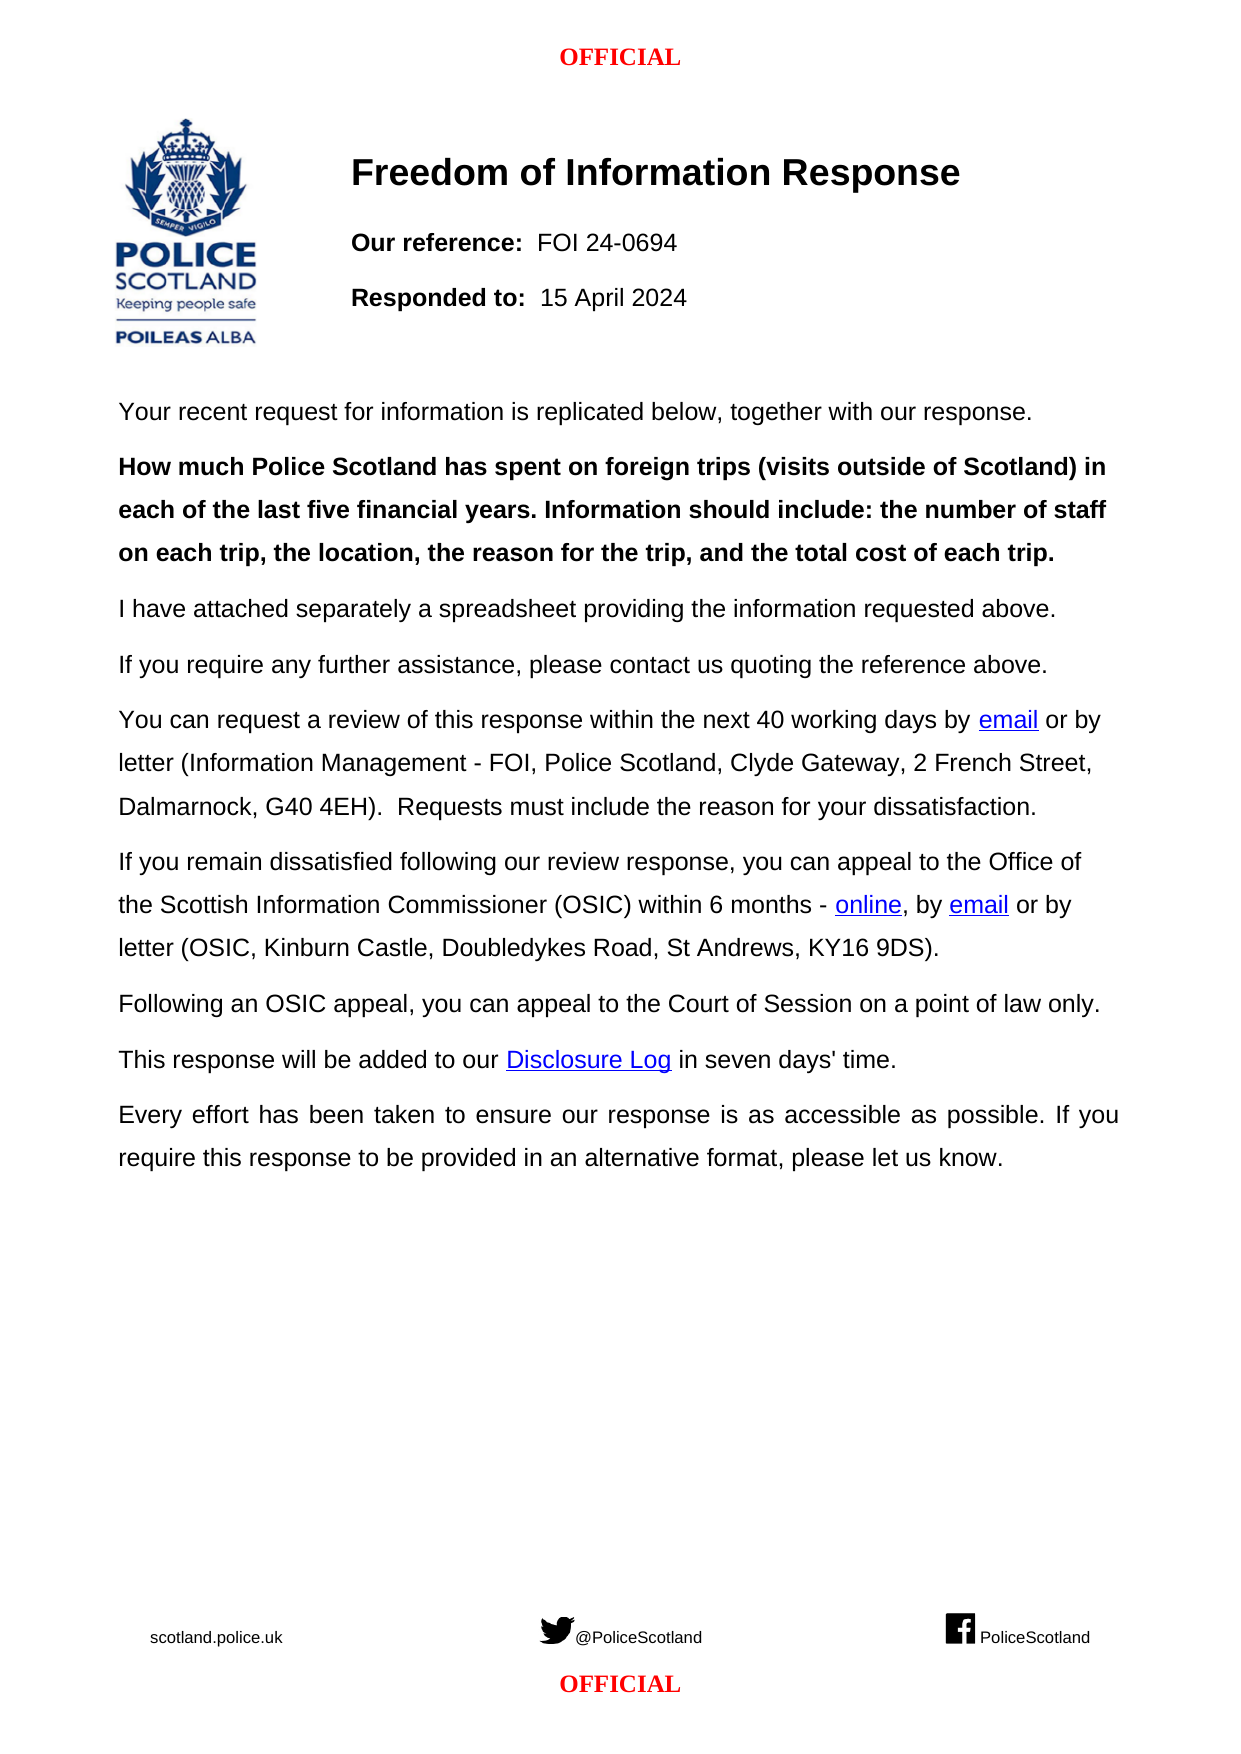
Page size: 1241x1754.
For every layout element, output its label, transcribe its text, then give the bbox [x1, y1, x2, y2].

text Your recent request for information is replicated below, together with our response. [118, 396, 1122, 425]
table_header [103, 118, 339, 384]
picture [538, 1617, 575, 1644]
table_header Freedom of Information Response Our reference: FOI 24-0694 Responded to: 15 April 2024 [340, 118, 1121, 384]
picture [114, 118, 257, 347]
subtitle How much Police Scotland has spent on foreign trips (visits outside of Scotland) in each of the last five financial years. Information should include: the number of staff on each trip, the location, the reason for the trip, and the total cost of each trip. [118, 452, 1122, 567]
picture [945, 1613, 976, 1644]
text You can request a review of this response within the next 40 working days by email or by letter (Information Management - FOI, Police Scotland, Clyde Gateway, 2 French Street, Dalmarnock, G40 4EH). Requests must include the reason for your dissatisfaction. [118, 705, 1122, 820]
text If you remain dissatisfied following our review response, you can appeal to the Office of the Scottish Information Commissioner (OSIC) within 6 months - online, by email or by letter (OSIC, Kinburn Castle, Doubledykes Road, St Andrews, KY16 9DS). [118, 847, 1122, 962]
text I have attached separately a spreadsheet providing the information requested above. [118, 594, 1122, 623]
text Every effort has been taken to ensure our response is as accessible as possible. If you require this response to be provided in an alternative format, please let us know. [118, 1100, 1122, 1172]
text This response will be added to our Disclosure Log in seven days' time. [118, 1044, 1122, 1073]
text Following an OSIC appeal, you can appeal to the Court of Session on a point of law only. [118, 989, 1122, 1018]
text If you require any further assistance, please contact us quoting the reference above. [118, 649, 1122, 678]
